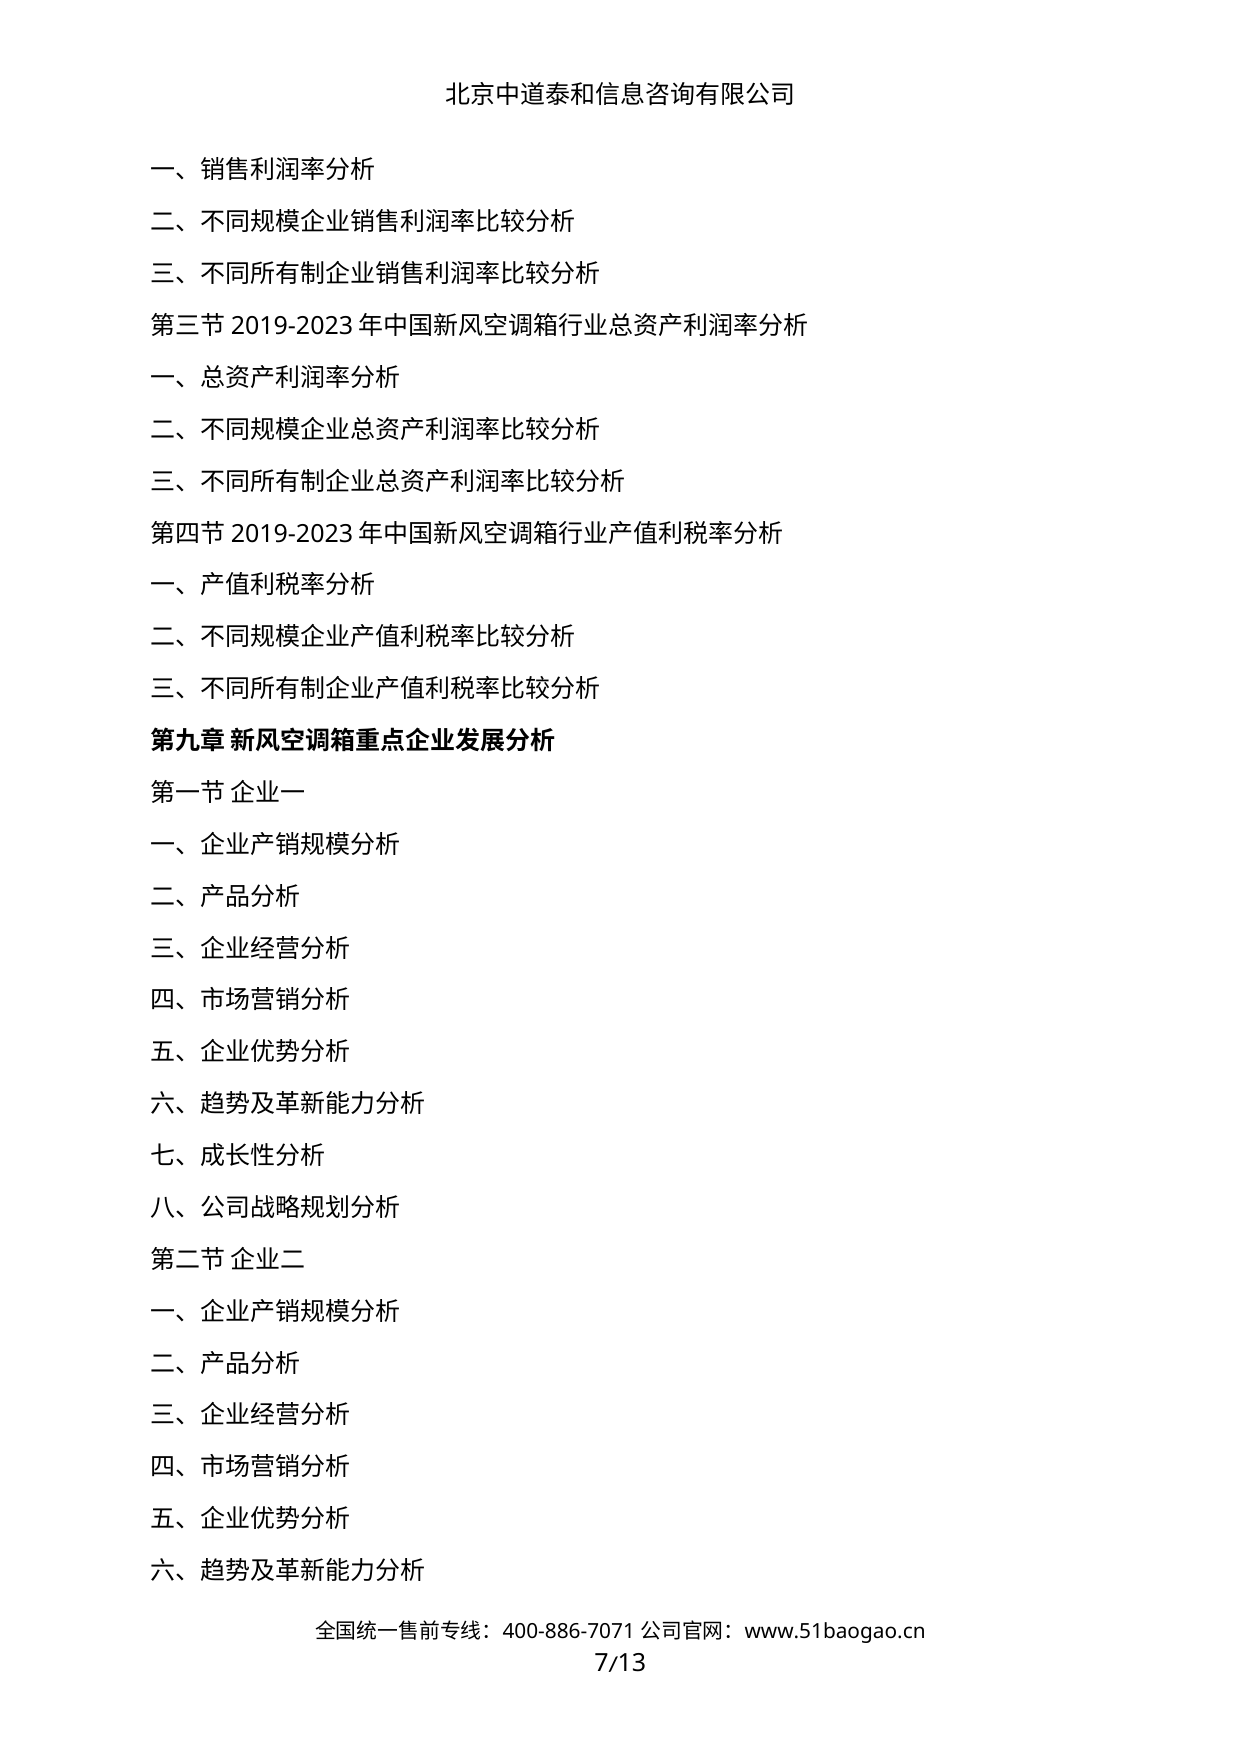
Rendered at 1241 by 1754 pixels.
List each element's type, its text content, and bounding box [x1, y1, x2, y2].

text 三、不同所有制企业总资产利润率比较分析 [150, 461, 1090, 497]
text 第九章 新风空调箱重点企业发展分析 [150, 721, 1090, 757]
text 二、不同规模企业总资产利润率比较分析 [150, 409, 1090, 446]
text 二、产品分析 [150, 1343, 1090, 1379]
text 七、成长性分析 [150, 1136, 1090, 1172]
text 一、企业产销规模分析 [150, 824, 1090, 861]
text 四、市场营销分析 [150, 980, 1090, 1016]
text 一、销售利润率分析 [150, 150, 1090, 186]
text 第二节 企业二 [150, 1239, 1090, 1276]
text 五、企业优势分析 [150, 1032, 1090, 1068]
text 一、产值利税率分析 [150, 565, 1090, 601]
text 五、企业优势分析 [150, 1499, 1090, 1535]
text 二、产品分析 [150, 876, 1090, 912]
text 第一节 企业一 [150, 772, 1090, 809]
text 三、企业经营分析 [150, 1395, 1090, 1431]
text 第四节 2019-2023年中国新风空调箱行业产值利税率分析 [150, 513, 1090, 549]
text 三、不同所有制企业产值利税率比较分析 [150, 669, 1090, 705]
text 四、市场营销分析 [150, 1447, 1090, 1483]
text 三、企业经营分析 [150, 928, 1090, 964]
text 第三节 2019-2023年中国新风空调箱行业总资产利润率分析 [150, 306, 1090, 342]
text 一、总资产利润率分析 [150, 357, 1090, 394]
text 三、不同所有制企业销售利润率比较分析 [150, 254, 1090, 290]
text 六、趋势及革新能力分析 [150, 1084, 1090, 1120]
text 六、趋势及革新能力分析 [150, 1551, 1090, 1587]
text 一、企业产销规模分析 [150, 1291, 1090, 1327]
text 八、公司战略规划分析 [150, 1187, 1090, 1224]
text 二、不同规模企业销售利润率比较分析 [150, 202, 1090, 238]
text 二、不同规模企业产值利税率比较分析 [150, 617, 1090, 653]
